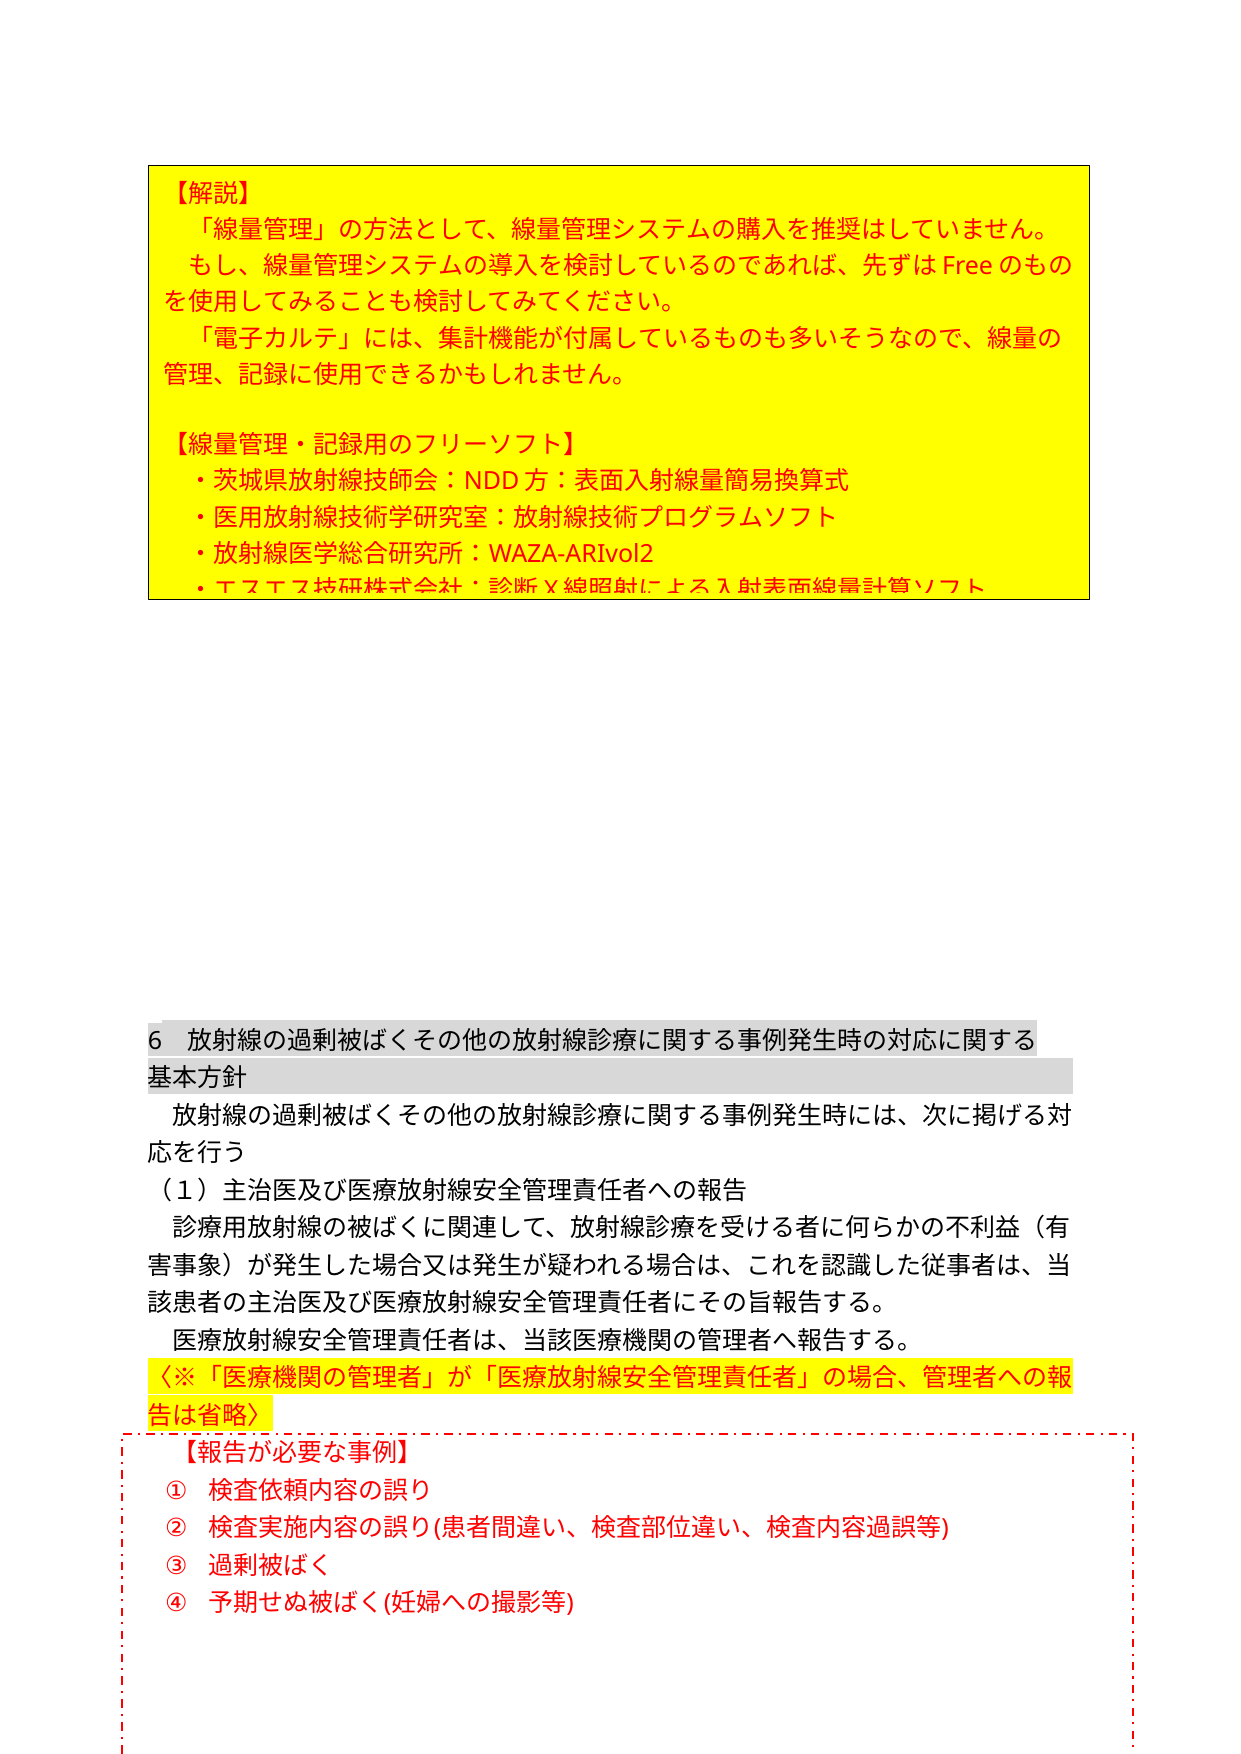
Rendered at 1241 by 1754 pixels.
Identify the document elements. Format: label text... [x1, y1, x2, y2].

text （１）主治医及び医療放射線安全管理責任者への報告 [148, 1169, 1092, 1207]
text 放射線の過剰被ばくその他の放射線診療に関する事例発生時には、次に掲げる対応を行う [148, 1094, 1092, 1169]
list 予期せぬ被ばく(妊婦への撮影等) [165, 1582, 1092, 1619]
list 検査実施内容の誤り(患者間違い、検査部位違い、検査内容過誤等) [165, 1507, 1092, 1544]
text 基本方針 [148, 1057, 1092, 1094]
list 検査依頼内容の誤り [165, 1469, 1092, 1507]
text 〈※「医療機関の管理者」が「医療放射線安全管理責任者」の場合、管理者への報告は省略〉 [148, 1357, 1092, 1432]
list 過剰被ばく [165, 1544, 1092, 1582]
text 【報告が必要な事例】 [148, 1432, 1092, 1469]
text 診療用放射線の被ばくに関連して、放射線診療を受ける者に何らかの不利益（有害事象）が発生した場合又は発生が疑われる場合は、これを認識した従事者は、当該患者の主治医及び医療放射線安全管理責任者にその旨報告する。 [148, 1207, 1092, 1319]
text 6 放射線の過剰被ばくその他の放射線診療に関する事例発生時の対応に関する [148, 1019, 1092, 1057]
text 医療放射線安全管理責任者は、当該医療機関の管理者へ報告する。 [148, 1319, 1092, 1357]
